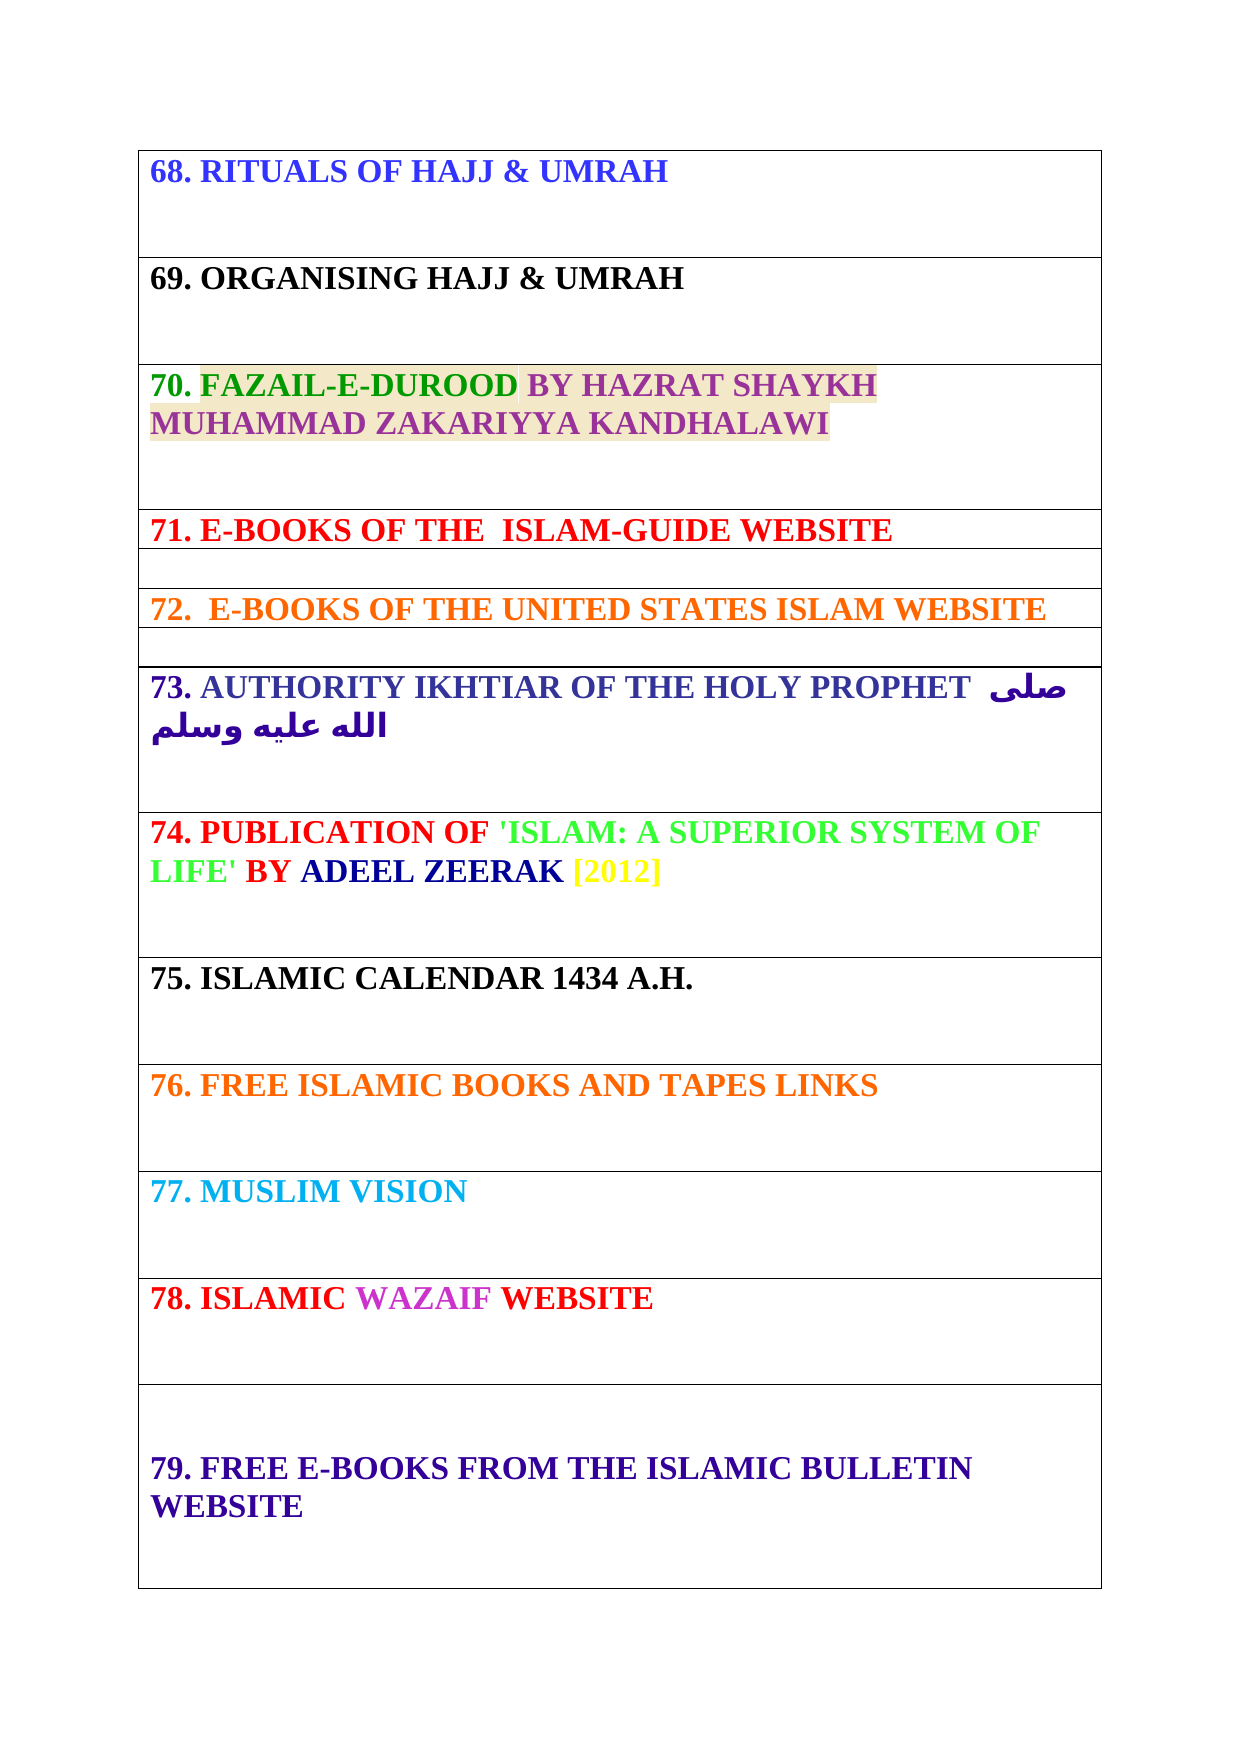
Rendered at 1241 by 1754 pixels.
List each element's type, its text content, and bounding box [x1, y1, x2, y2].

table_cell 75. ISLAMIC CALENDAR 1434 A.H. [139, 958, 1101, 1064]
table_cell 72. E-BOOKS OF THE UNITED STATES ISLAM WEBSITE [139, 589, 1101, 627]
table_cell 71. E-BOOKS OF THE ISLAM-GUIDE WEBSITE [139, 510, 1101, 548]
table_cell 79. FREE E-BOOKS FROM THE ISLAMIC BULLETIN WEBSITE [139, 1385, 1101, 1587]
table_cell 73. AUTHORITY IKHTIAR OF THE HOLY PROPHET صلى الله عليه وسلم [139, 668, 1101, 812]
table_cell 70. FAZAIL-E-DUROOD BY HAZRAT SHAYKH MUHAMMAD ZAKARIYYA KANDHALAWI [139, 365, 1101, 509]
table_cell 77. MUSLIM VISION [139, 1172, 1101, 1277]
table_cell 74. PUBLICATION OF 'ISLAM: A SUPERIOR SYSTEM OF LIFE' BY ADEEL ZEERAK [2012] [139, 813, 1101, 957]
table_cell 78. ISLAMIC WAZAIF WEBSITE [139, 1279, 1101, 1384]
table_cell [139, 549, 1101, 588]
table_cell 69. ORGANISING HAJJ & UMRAH [139, 258, 1101, 364]
table_cell 68. RITUALS OF HAJJ & UMRAH [139, 151, 1101, 257]
table_cell [139, 628, 1101, 666]
table_cell 76. FREE ISLAMIC BOOKS AND TAPES LINKS [139, 1065, 1101, 1171]
